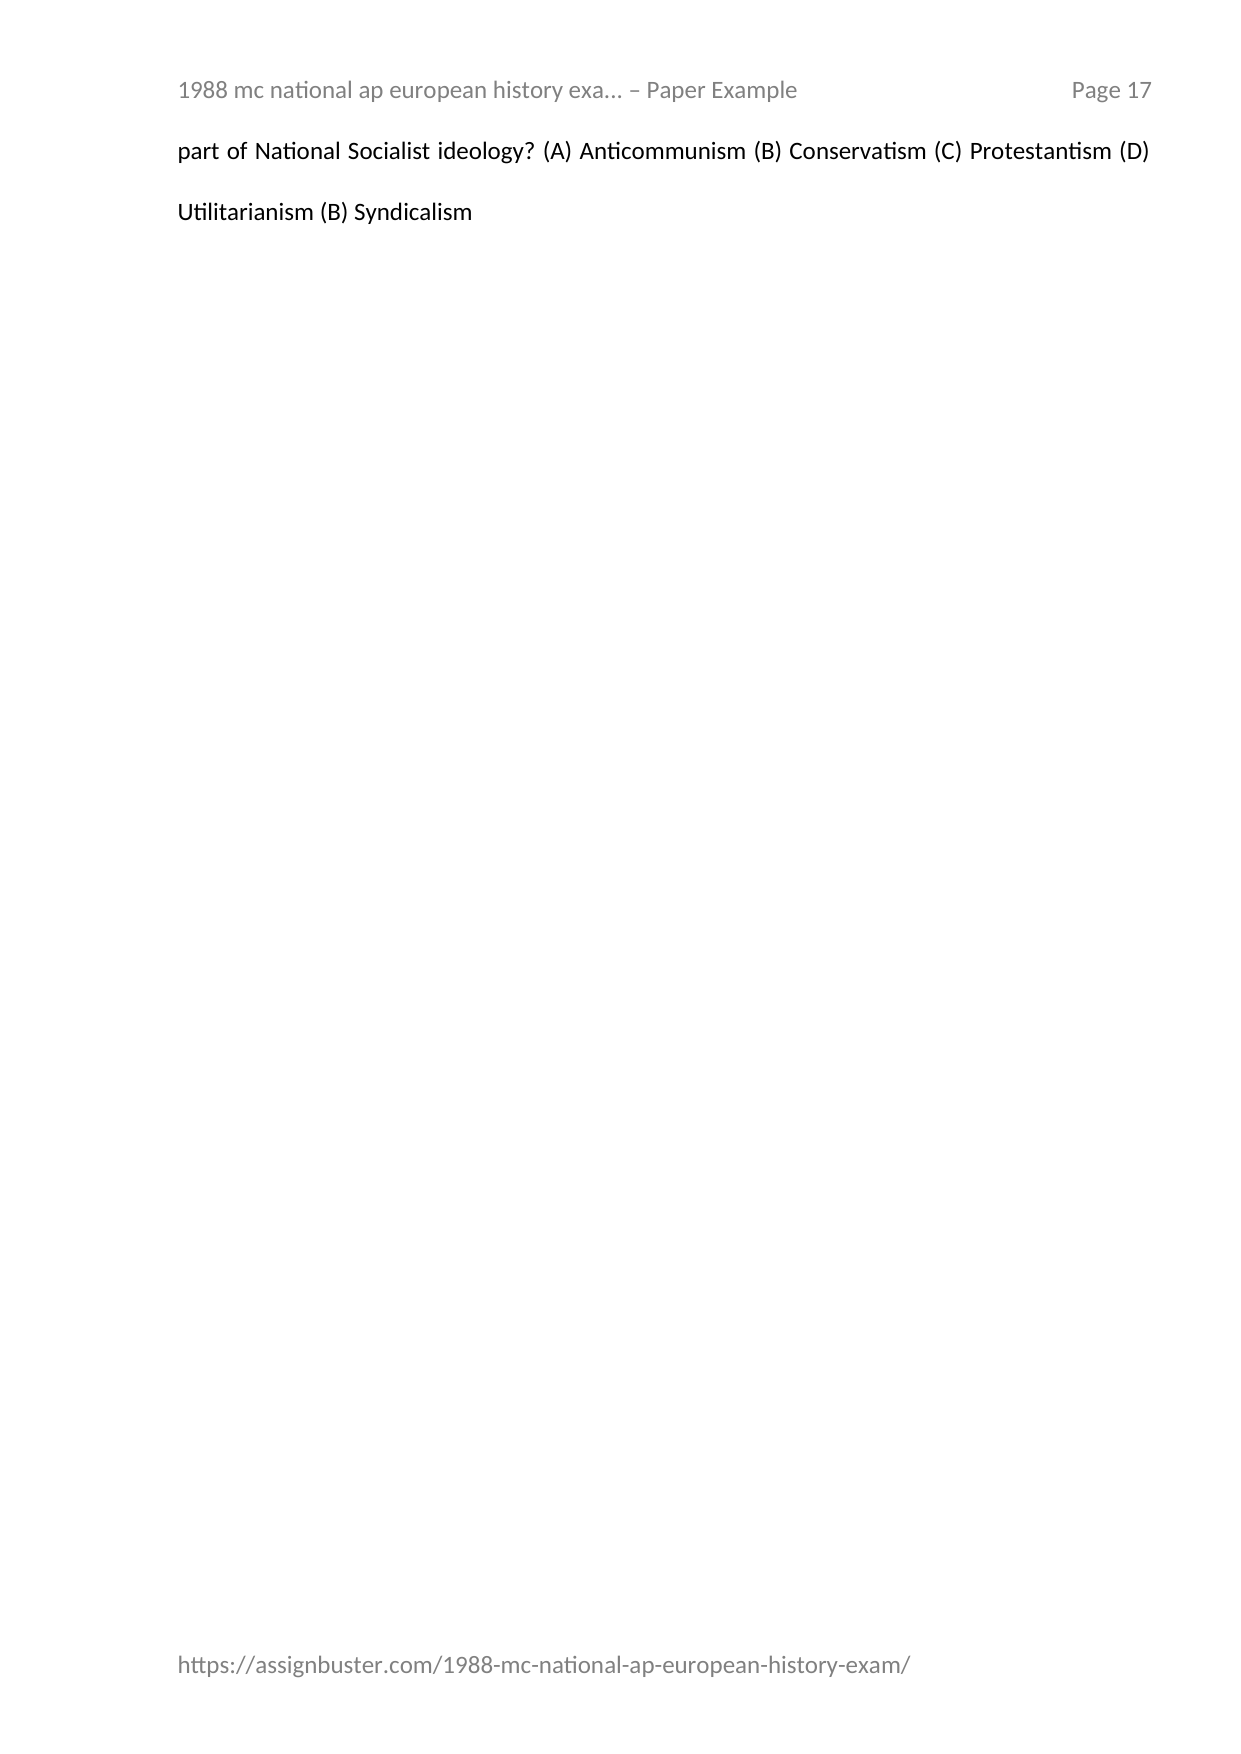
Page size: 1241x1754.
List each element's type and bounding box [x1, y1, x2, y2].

text [177, 135, 1152, 226]
